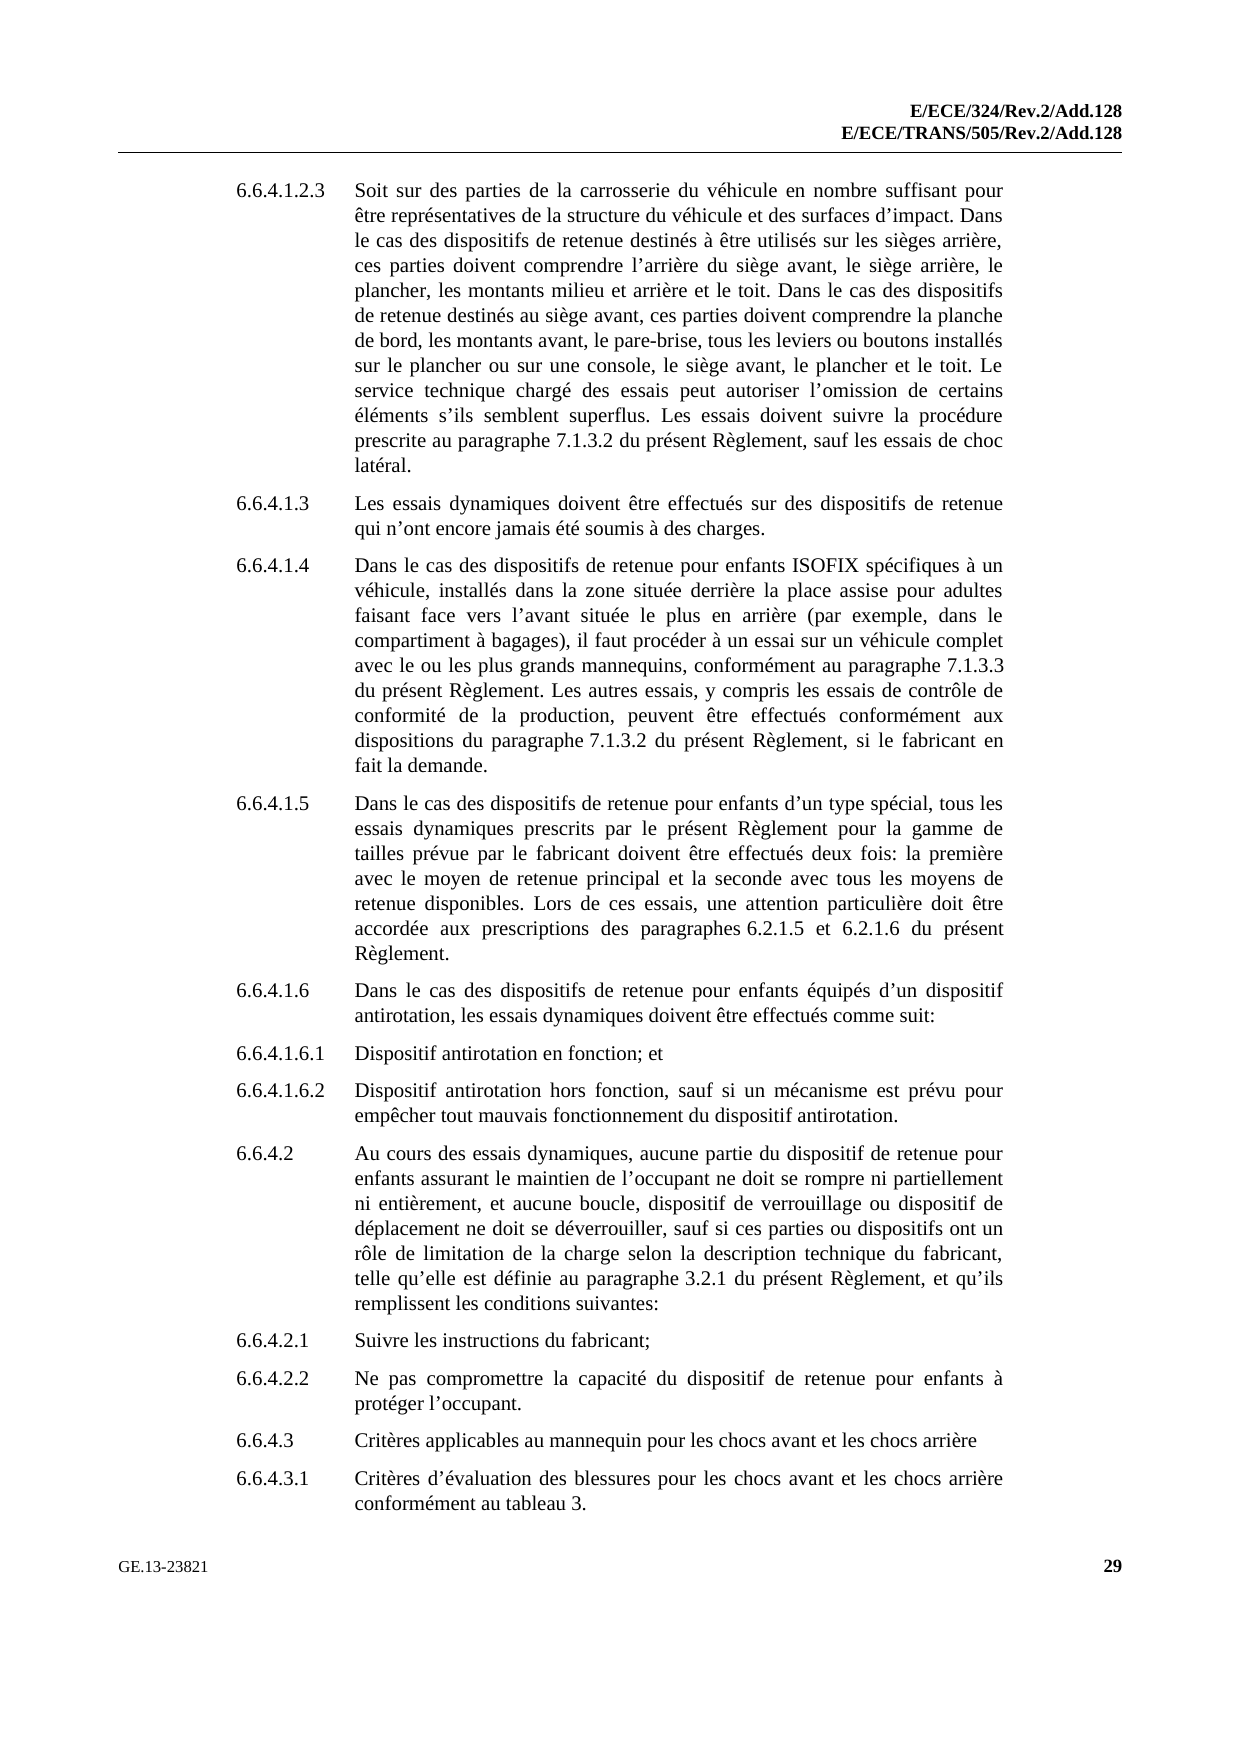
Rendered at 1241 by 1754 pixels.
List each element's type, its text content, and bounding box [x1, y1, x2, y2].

text 6.6.4.2.1 Suivre les instructions du fabricant; [236, 1327, 1004, 1352]
text 6.6.4.1.2.3 Soit sur des parties de la carrosserie du véhicule en nombre suffisant pour être représentatives de la structure du véhicule et des surfaces d’impact. Dans le cas des dispositifs de retenue destinés à être utilisés sur les sièges arrière, ces parties doivent comprendre l’arrière du siège avant, le siège arrière, le plancher, les montants milieu et arrière et le toit. Dans le cas des dispositifs de retenue destinés au siège avant, ces parties doivent comprendre la planche de bord, les montants avant, le pare-brise, tous les leviers ou boutons installés sur le plancher ou sur une console, le siège avant, le plancher et le toit. Le service technique chargé des essais peut autoriser l’omission de certains éléments s’ils semblent superflus. Les essais doivent suivre la procédure prescrite au paragraphe 7.1.3.2 du présent Règlement, sauf les essais de choc latéral. [236, 177, 1004, 477]
text 6.6.4.1.6.1 Dispositif antirotation en fonction; et [236, 1040, 1004, 1065]
text 6.6.4.3.1 Critères d’évaluation des blessures pour les chocs avant et les chocs arrière conformément au tableau 3. [236, 1465, 1004, 1515]
text 6.6.4.3 Critères applicables au mannequin pour les chocs avant et les chocs arrière [236, 1427, 1004, 1452]
text 6.6.4.2.2 Ne pas compromettre la capacité du dispositif de retenue pour enfants à protéger l’occupant. [236, 1365, 1004, 1415]
text 6.6.4.1.4 Dans le cas des dispositifs de retenue pour enfants ISOFIX spécifiques à un véhicule, installés dans la zone située derrière la place assise pour adultes faisant face vers l’avant située le plus en arrière (par exemple, dans le compartiment à bagages), il faut procéder à un essai sur un véhicule complet avec le ou les plus grands mannequins, conformément au paragraphe 7.1.3.3 du présent Règlement. Les autres essais, y compris les essais de contrôle de conformité de la production, peuvent être effectués conformément aux dispositions du paragraphe 7.1.3.2 du présent Règlement, si le fabricant en fait la demande. [236, 552, 1004, 777]
text 6.6.4.1.6.2 Dispositif antirotation hors fonction, sauf si un mécanisme est prévu pour empêcher tout mauvais fonctionnement du dispositif antirotation. [236, 1077, 1004, 1127]
text 6.6.4.2 Au cours des essais dynamiques, aucune partie du dispositif de retenue pour enfants assurant le maintien de l’occupant ne doit se rompre ni partiellement ni entièrement, et aucune boucle, dispositif de verrouillage ou dispositif de déplacement ne doit se déverrouiller, sauf si ces parties ou dispositifs ont un rôle de limitation de la charge selon la description technique du fabricant, telle qu’elle est définie au paragraphe 3.2.1 du présent Règlement, et qu’ils remplissent les conditions suivantes: [236, 1140, 1004, 1315]
text 6.6.4.1.3 Les essais dynamiques doivent être effectués sur des dispositifs de retenue qui n’ont encore jamais été soumis à des charges. [236, 490, 1004, 540]
text 6.6.4.1.5 Dans le cas des dispositifs de retenue pour enfants d’un type spécial, tous les essais dynamiques prescrits par le présent Règlement pour la gamme de tailles prévue par le fabricant doivent être effectués deux fois: la première avec le moyen de retenue principal et la seconde avec tous les moyens de retenue disponibles. Lors de ces essais, une attention particulière doit être accordée aux prescriptions des paragraphes 6.2.1.5 et 6.2.1.6 du présent Règlement. [236, 790, 1004, 965]
text 6.6.4.1.6 Dans le cas des dispositifs de retenue pour enfants équipés d’un dispositif antirotation, les essais dynamiques doivent être effectués comme suit: [236, 977, 1004, 1027]
